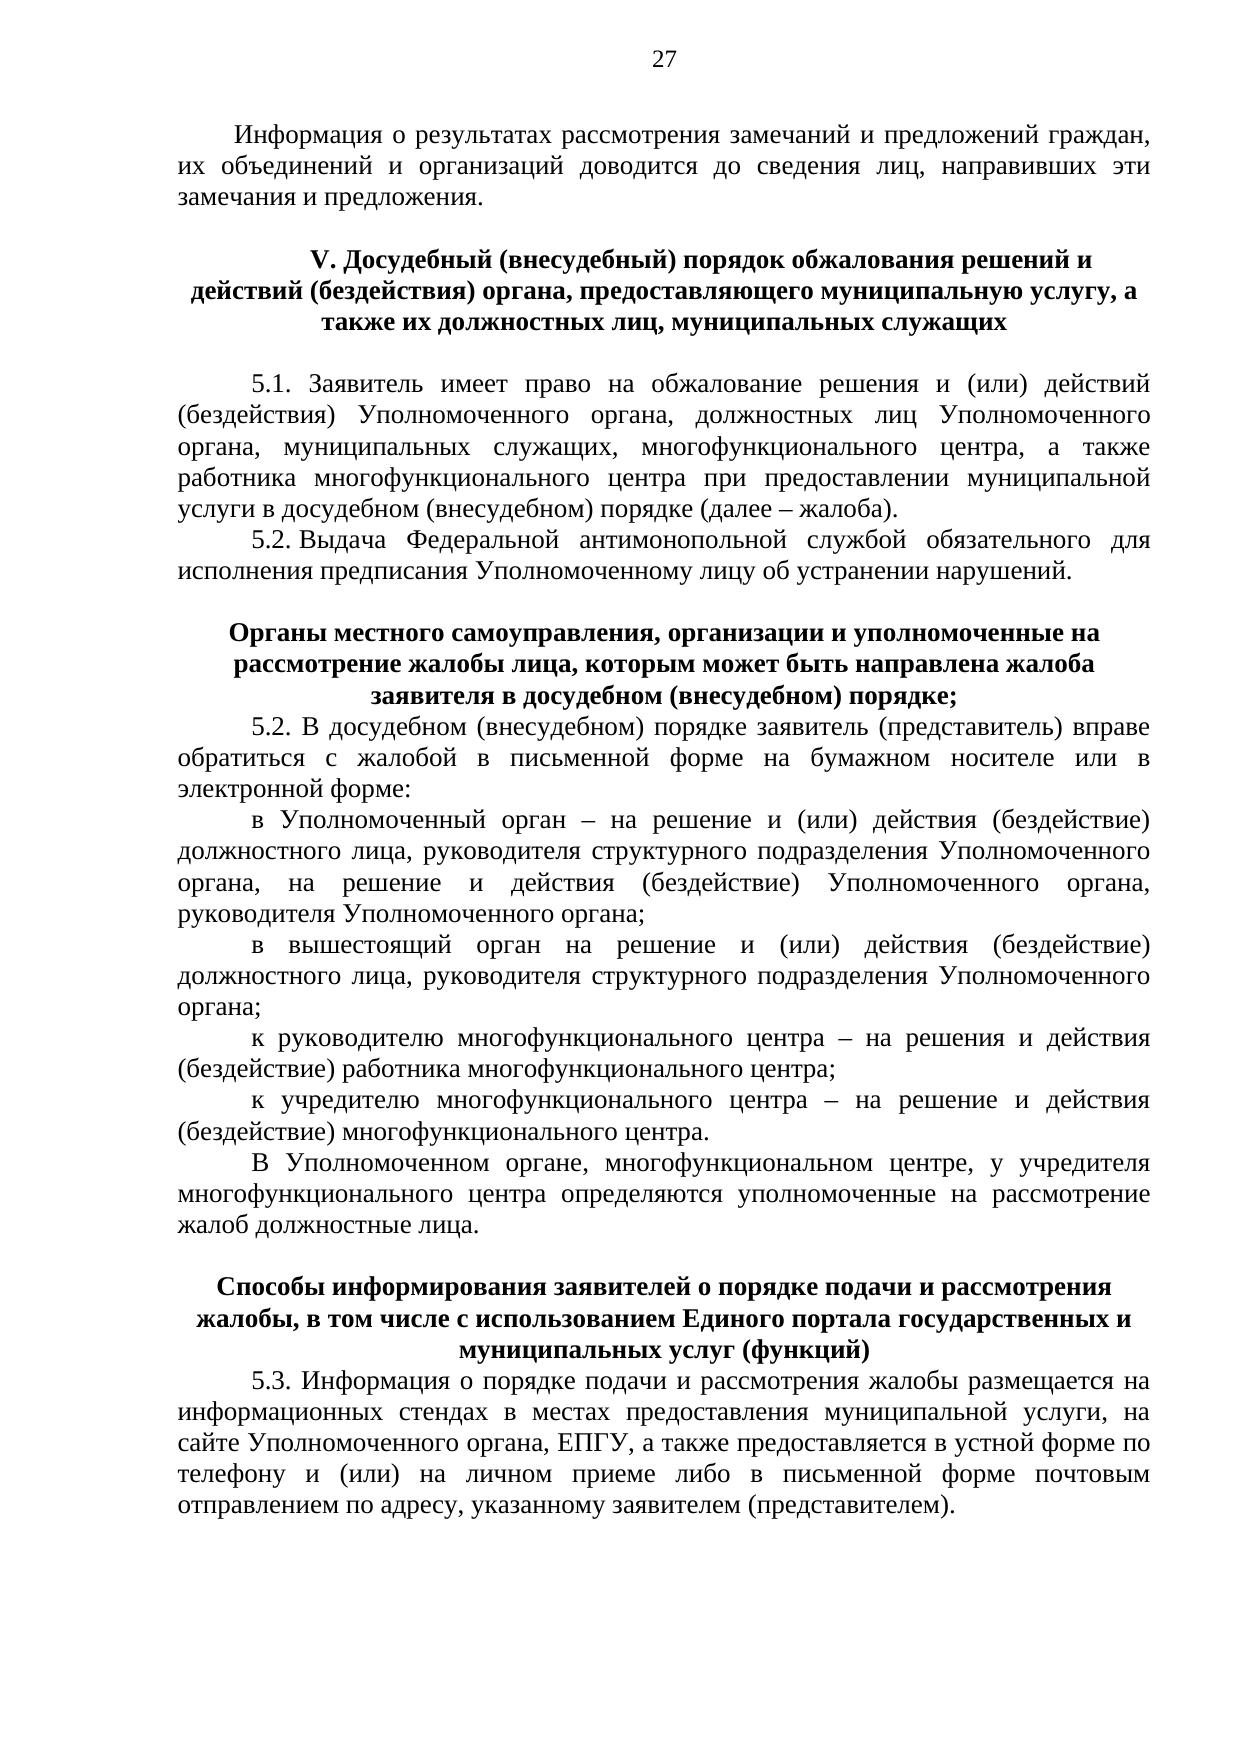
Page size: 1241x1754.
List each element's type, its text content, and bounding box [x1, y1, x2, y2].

text Информация о результатах рассмотрения замечаний и предложений граждан, их объединений и организаций доводится до сведения лиц, направивших эти замечания и предложения. [177, 118, 1152, 212]
text Органы местного самоуправления, организации и уполномоченные на рассмотрение жалобы лица, которым может быть направлена жалоба заявителя в досудебном (внесудебном) порядке; [177, 616, 1152, 710]
text в вышестоящий орган на решение и (или) действия (бездействие) должностного лица, руководителя структурного подразделения Уполномоченного органа; [177, 928, 1152, 1021]
text В Уполномоченном органе, многофункциональном центре, у учредителя многофункционального центра определяются уполномоченные на рассмотрение жалоб должностные лица. [177, 1146, 1152, 1239]
text V. Досудебный (внесудебный) порядок обжалования решений и действий (бездействия) органа, предоставляющего муниципальную услугу, а также их должностных лиц, муниципальных служащих [177, 243, 1152, 336]
text к учредителю многофункционального центра – на решение и действия (бездействие) многофункционального центра. [177, 1084, 1152, 1146]
text в Уполномоченный орган – на решение и (или) действия (бездействие) должностного лица, руководителя структурного подразделения Уполномоченного органа, на решение и действия (бездействие) Уполномоченного органа, руководителя Уполномоченного органа; [177, 803, 1152, 928]
text 5.1. Заявитель имеет право на обжалование решения и (или) действий (бездействия) Уполномоченного органа, должностных лиц Уполномоченного органа, муниципальных служащих, многофункционального центра, а также работника многофункционального центра при предоставлении муниципальной услуги в досудебном (внесудебном) порядке (далее – жалоба). [177, 367, 1152, 523]
text 5.2. Выдача Федеральной антимонопольной службой обязательного для исполнения предписания Уполномоченному лицу об устранении нарушений. [177, 523, 1152, 585]
text Способы информирования заявителей о порядке подачи и рассмотрения жалобы, в том числе с использованием Единого портала государственных и муниципальных услуг (функций) [177, 1271, 1152, 1364]
text 5.3. Информация о порядке подачи и рассмотрения жалобы размещается на информационных стендах в местах предоставления муниципальной услуги, на сайте Уполномоченного органа, ЕПГУ, а также предоставляется в устной форме по телефону и (или) на личном приеме либо в письменной форме почтовым отправлением по адресу, указанному заявителем (представителем). [177, 1364, 1152, 1520]
text 5.2. В досудебном (внесудебном) порядке заявитель (представитель) вправе обратиться с жалобой в письменной форме на бумажном носителе или в электронной форме: [177, 710, 1152, 803]
text к руководителю многофункционального центра – на решения и действия (бездействие) работника многофункционального центра; [177, 1021, 1152, 1084]
